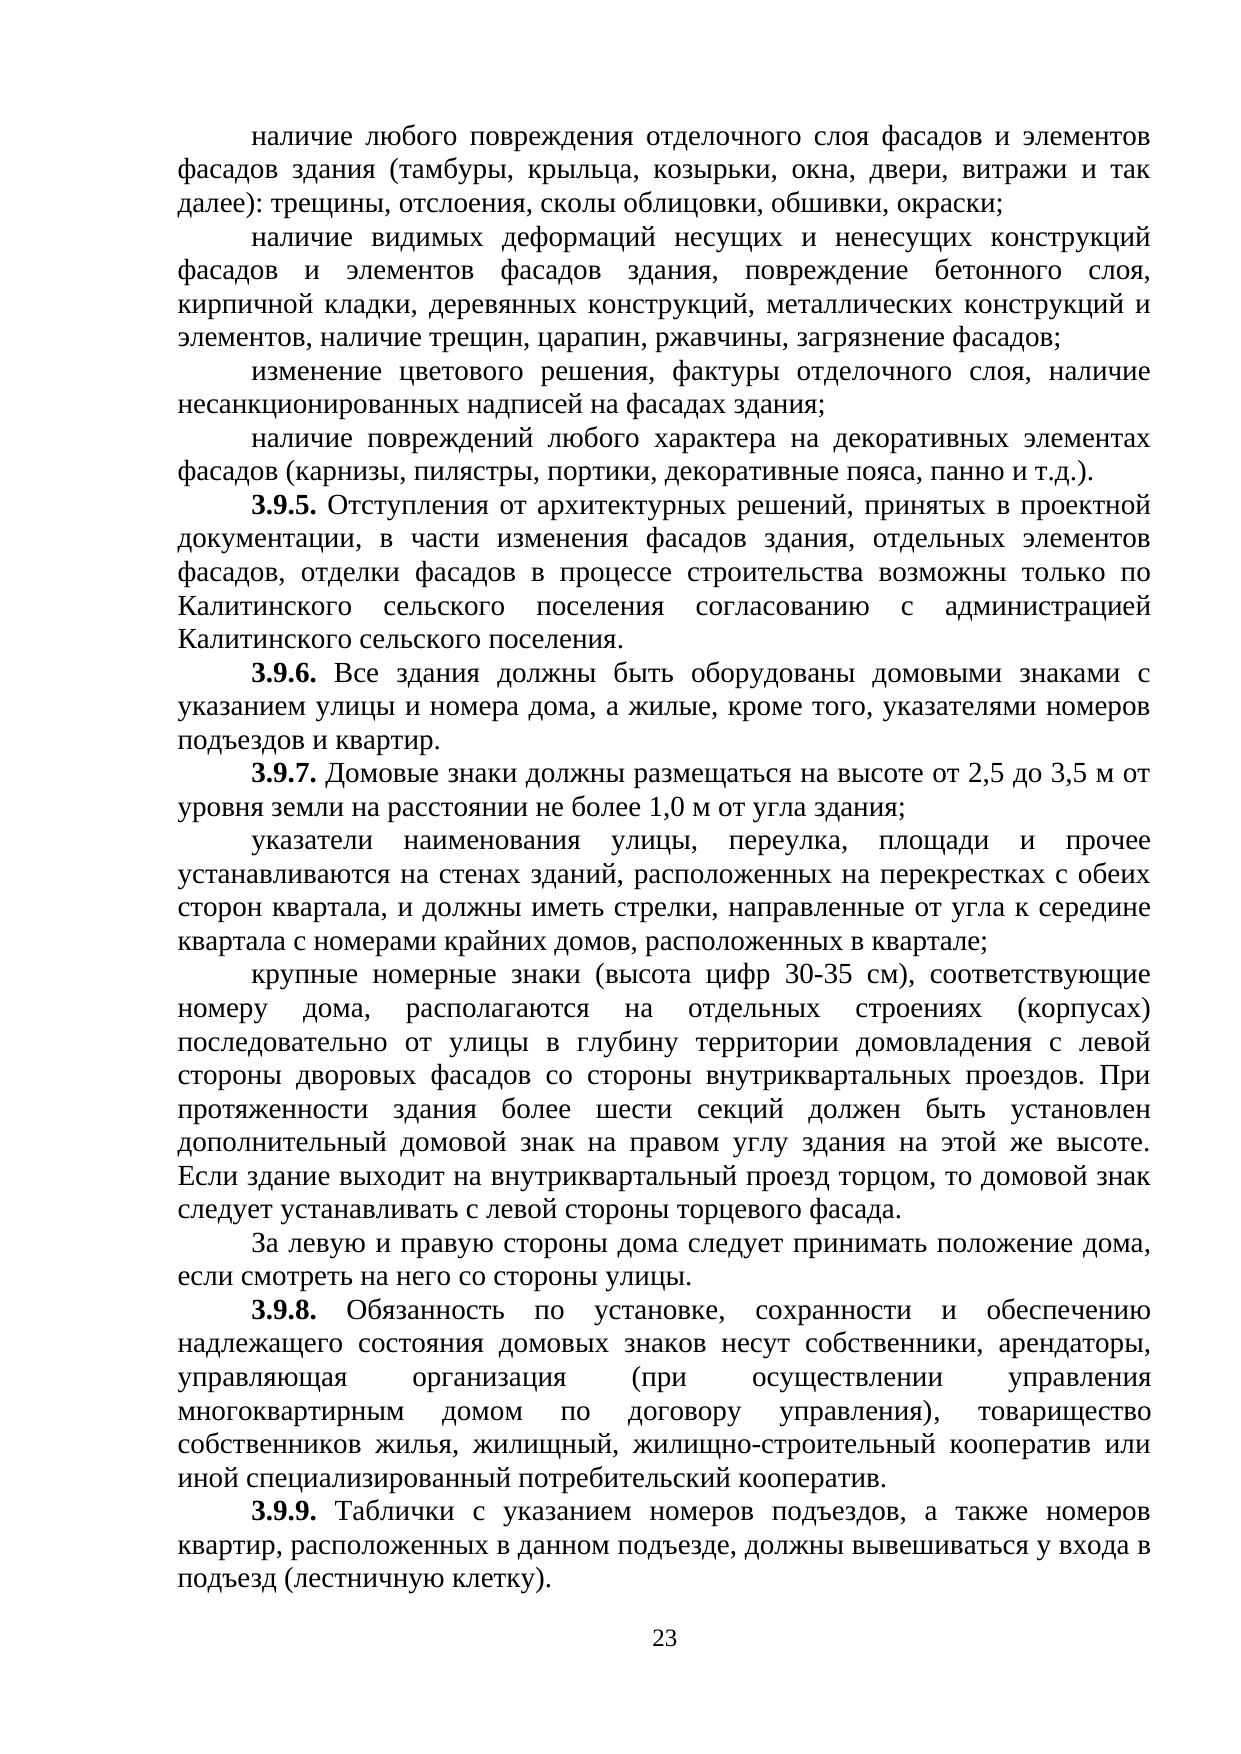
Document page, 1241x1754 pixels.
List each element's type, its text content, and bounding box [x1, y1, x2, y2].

text указатели наименования улицы, переулка, площади и прочее устанавливаются на стенах зданий, расположенных на перекрестках с обеих сторон квартала, и должны иметь стрелки, направленные от угла к середине квартала с номерами крайних домов, расположенных в квартале; [177, 822, 1152, 957]
text наличие любого повреждения отделочного слоя фасадов и элементов фасадов здания (тамбуры, крыльца, козырьки, окна, двери, витражи и так далее): трещины, отслоения, сколы облицовки, обшивки, окраски; [177, 118, 1152, 219]
text наличие повреждений любого характера на декоративных элементах фасадов (карнизы, пилястры, портики, декоративные пояса, панно и т.д.). [177, 420, 1152, 487]
text крупные номерные знаки (высота цифр 30-35 см), соответствующие номеру дома, располагаются на отдельных строениях (корпусах) последовательно от улицы в глубину территории домовладения с левой стороны дворовых фасадов со стороны внутриквартальных проездов. При протяженности здания более шести секций должен быть установлен дополнительный домовой знак на правом углу здания на этой же высоте. Если здание выходит на внутриквартальный проезд торцом, то домовой знак следует устанавливать с левой стороны торцевого фасада. [177, 957, 1152, 1225]
text 3.9.9. Таблички с указанием номеров подъездов, а также номеров квартир, расположенных в данном подъезде, должны вывешиваться у входа в подъезд (лестничную клетку). [177, 1493, 1152, 1594]
text наличие видимых деформаций несущих и ненесущих конструкций фасадов и элементов фасадов здания, повреждение бетонного слоя, кирпичной кладки, деревянных конструкций, металлических конструкций и элементов, наличие трещин, царапин, ржавчины, загрязнение фасадов; [177, 219, 1152, 353]
text 3.9.7. Домовые знаки должны размещаться на высоте от 2,5 до 3,5 м от уровня земли на расстоянии не более 1,0 м от угла здания; [177, 755, 1152, 822]
text За левую и правую стороны дома следует принимать положение дома, если смотреть на него со стороны улицы. [177, 1225, 1152, 1292]
text 3.9.6. Все здания должны быть оборудованы домовыми знаками с указанием улицы и номера дома, а жилые, кроме того, указателями номеров подъездов и квартир. [177, 655, 1152, 755]
text 3.9.5. Отступления от архитектурных решений, принятых в проектной документации, в части изменения фасадов здания, отдельных элементов фасадов, отделки фасадов в процессе строительства возможны только по Калитинского сельского поселения согласованию с администрацией Калитинского сельского поселения. [177, 487, 1152, 655]
text 3.9.8. Обязанность по установке, сохранности и обеспечению надлежащего состояния домовых знаков несут собственники, арендаторы, управляющая организация (при осуществлении управления многоквартирным домом по договору управления), товарищество собственников жилья, жилищный, жилищно-строительный кооператив или иной специализированный потребительский кооператив. [177, 1292, 1152, 1493]
text изменение цветового решения, фактуры отделочного слоя, наличие несанкционированных надписей на фасадах здания; [177, 353, 1152, 420]
